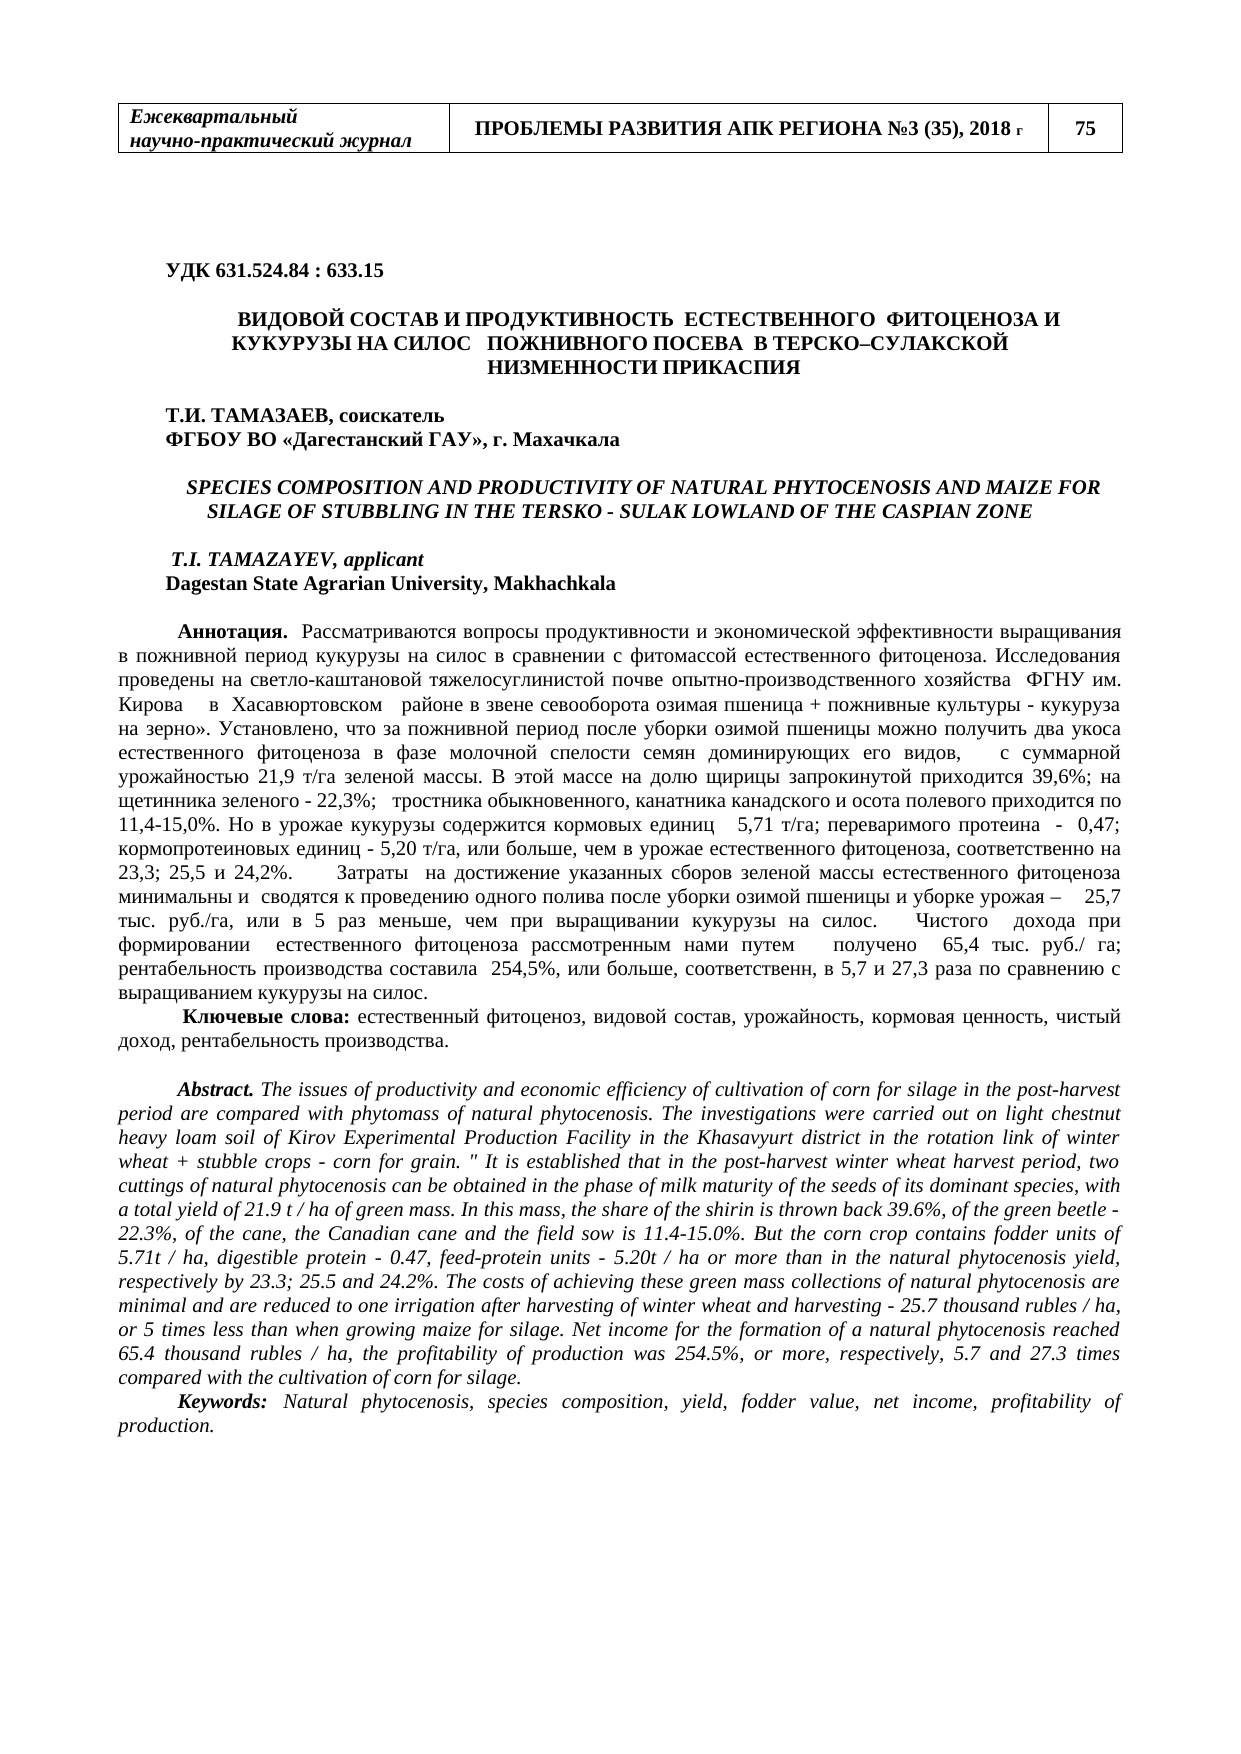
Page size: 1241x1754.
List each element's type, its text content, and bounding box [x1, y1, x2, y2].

text УДК 631.524.84 : 633.15 [118, 258, 1122, 282]
text SPECIES COMPOSITION AND PRODUCTIVITY OF NATURAL PHYTOCENOSIS AND MAIZE FOR SILAGE OF STUBBLING IN THE TERSKO - SULAK LOWLAND OF THE CASPIAN ZONE [118, 475, 1122, 523]
text Keywords: Natural phytocenosis, species composition, yield, fodder value, net income, profitability of production. [118, 1389, 1122, 1437]
text Аbstract. The issues of productivity and economic efficiency of cultivation of corn for silage in the post-harvest period are compared with phytomass of natural phytocenosis. The investigations were carried out on light chestnut heavy loam soil of Kirov Experimental Production Facility in the Khasavyurt district in the rotation link of winter wheat + stubble crops - corn for grain. " It is established that in the post-harvest winter wheat harvest period, two cuttings of natural phytocenosis can be obtained in the phase of milk maturity of the seeds of its dominant species, with a total yield of 21.9 t / ha of green mass. In this mass, the share of the shirin is thrown back 39.6%, of the green beetle - 22.3%, of the cane, the Canadian cane and the field sow is 11.4-15.0%. But the corn crop contains fodder units of 5.71t / ha, digestible protein - 0.47, feed-protein units - 5.20t / ha or more than in the natural phytocenosis yield, respectively by 23.3; 25.5 and 24.2%. The costs of achieving these green mass collections of natural phytocenosis are minimal and are reduced to one irrigation after harvesting of winter wheat and harvesting - 25.7 thousand rubles / ha, or 5 times less than when growing maize for silage. Net income for the formation of a natural phytocenosis reached 65.4 thousand rubles / ha, the profitability of production was 254.5%, or more, respectively, 5.7 and 27.3 times compared with the cultivation of corn for silage. [118, 1076, 1122, 1389]
text Dagestan State Agrarian University, Makhachkala [118, 571, 1122, 595]
text ВИДОВОЙ СОСТАВ И ПРОДУКТИВНОСТЬ ЕСТЕСТВЕННОГО ФИТОЦЕНОЗА И КУКУРУЗЫ НА СИЛОС ПОЖНИВНОГО ПОСЕВА В ТЕРСКО–СУЛАКСКОЙ [118, 306, 1122, 354]
text НИЗМЕННОСТИ ПРИКАСПИЯ [118, 354, 1122, 379]
text ФГБОУ ВО «Дагестанский ГАУ», г. Махачкала [118, 427, 1122, 451]
text Аннотация. Рассматриваются вопросы продуктивности и экономической эффективности выращивания в пожнивной период кукурузы на силос в сравнении с фитомассой естественного фитоценоза. Исследования проведены на светло-каштановой тяжелосуглинистой почве опытно-производственного хозяйства ФГНУ им. Кирова в Хасавюртовском районе в звене севооборота озимая пшеница + пожнивные культуры - кукуруза на зерно». Установлено, что за пожнивной период после уборки озимой пшеницы можно получить два укоса естественного фитоценоза в фазе молочной спелости семян доминирующих его видов, с суммарной урожайностью 21,9 т/га зеленой массы. В этой массе на долю щирицы запрокинутой приходится 39,6%; на щетинника зеленого - 22,3%; тростника обыкновенного, канатника канадского и осота полевого приходится по 11,4-15,0%. Но в урожае кукурузы содержится кормовых единиц 5,71 т/га; переваримого протеина - 0,47; кормопротеиновых единиц - 5,20 т/га, или больше, чем в урожае естественного фитоценоза, соответственно на 23,3; 25,5 и 24,2%. Затраты на достижение указанных сборов зеленой массы естественного фитоценоза минимальны и сводятся к проведению одного полива после уборки озимой пшеницы и уборке урожая – 25,7 тыс. руб./га, или в 5 раз меньше, чем при выращивании кукурузы на силос. Чистого дохода при формировании естественного фитоценоза рассмотренным нами путем получено 65,4 тыс. руб./ га; рентабельность производства составила 254,5%, или больше, соответственн, в 5,7 и 27,3 раза по сравнению с выращиванием кукурузы на силос. [118, 619, 1122, 1004]
text Т.И. ТАМАЗАЕВ, соискатель [118, 403, 1122, 427]
text Ключевые слова: естественный фитоценоз, видовой состав, урожайность, кормовая ценность, чистый доход, рентабельность производства. [118, 1004, 1122, 1052]
text T.I. TAMAZAYEV, applicant [118, 547, 1122, 571]
